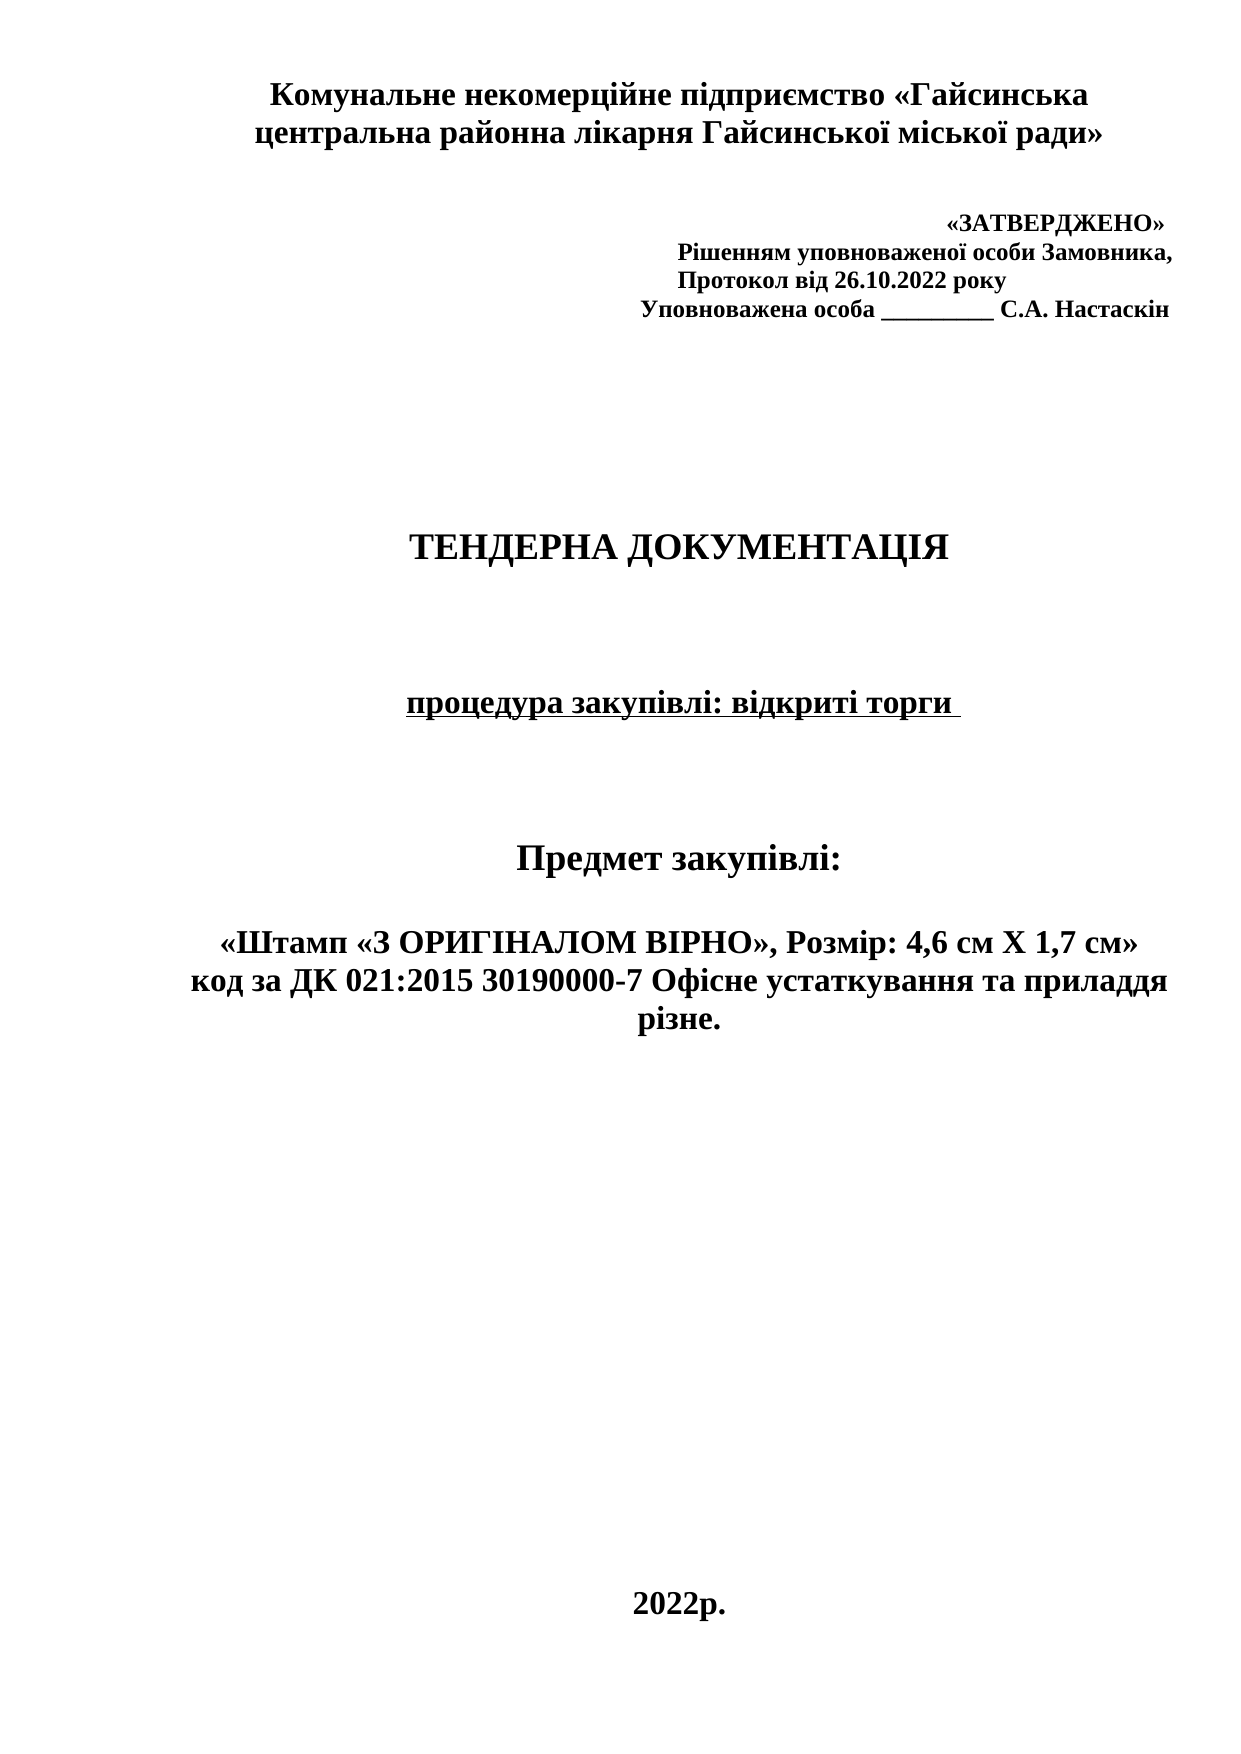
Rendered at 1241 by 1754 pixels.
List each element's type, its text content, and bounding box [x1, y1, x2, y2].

text «ЗАТВЕРДЖЕНО» [177, 208, 1181, 237]
text Комунальне некомерційне підприємство «Гайсинська центральна районна лікарня Гайсинської міської ради» [177, 74, 1181, 151]
text код за ДК 021:2015 30190000-7 Офісне устаткування та приладдя різне. [177, 960, 1181, 1037]
text Уповноважена особа _________ С.А. Настаскін [177, 294, 1181, 323]
text 2022р. [177, 1583, 1181, 1622]
text «Штамп «З ОРИГІНАЛОМ ВІРНО», Розмір: 4,6 см Х 1,7 см» [177, 922, 1181, 960]
text Предмет закупівлі: [177, 836, 1181, 879]
text ТЕНДЕРНА ДОКУМЕНТАЦІЯ [177, 524, 1181, 567]
text процедура закупiвлi: вiдкритi торги [177, 682, 1181, 721]
text Рішенням уповноваженої особи Замовника, [177, 237, 1181, 266]
text Протокол від 26.10.2022 року [177, 266, 1181, 294]
